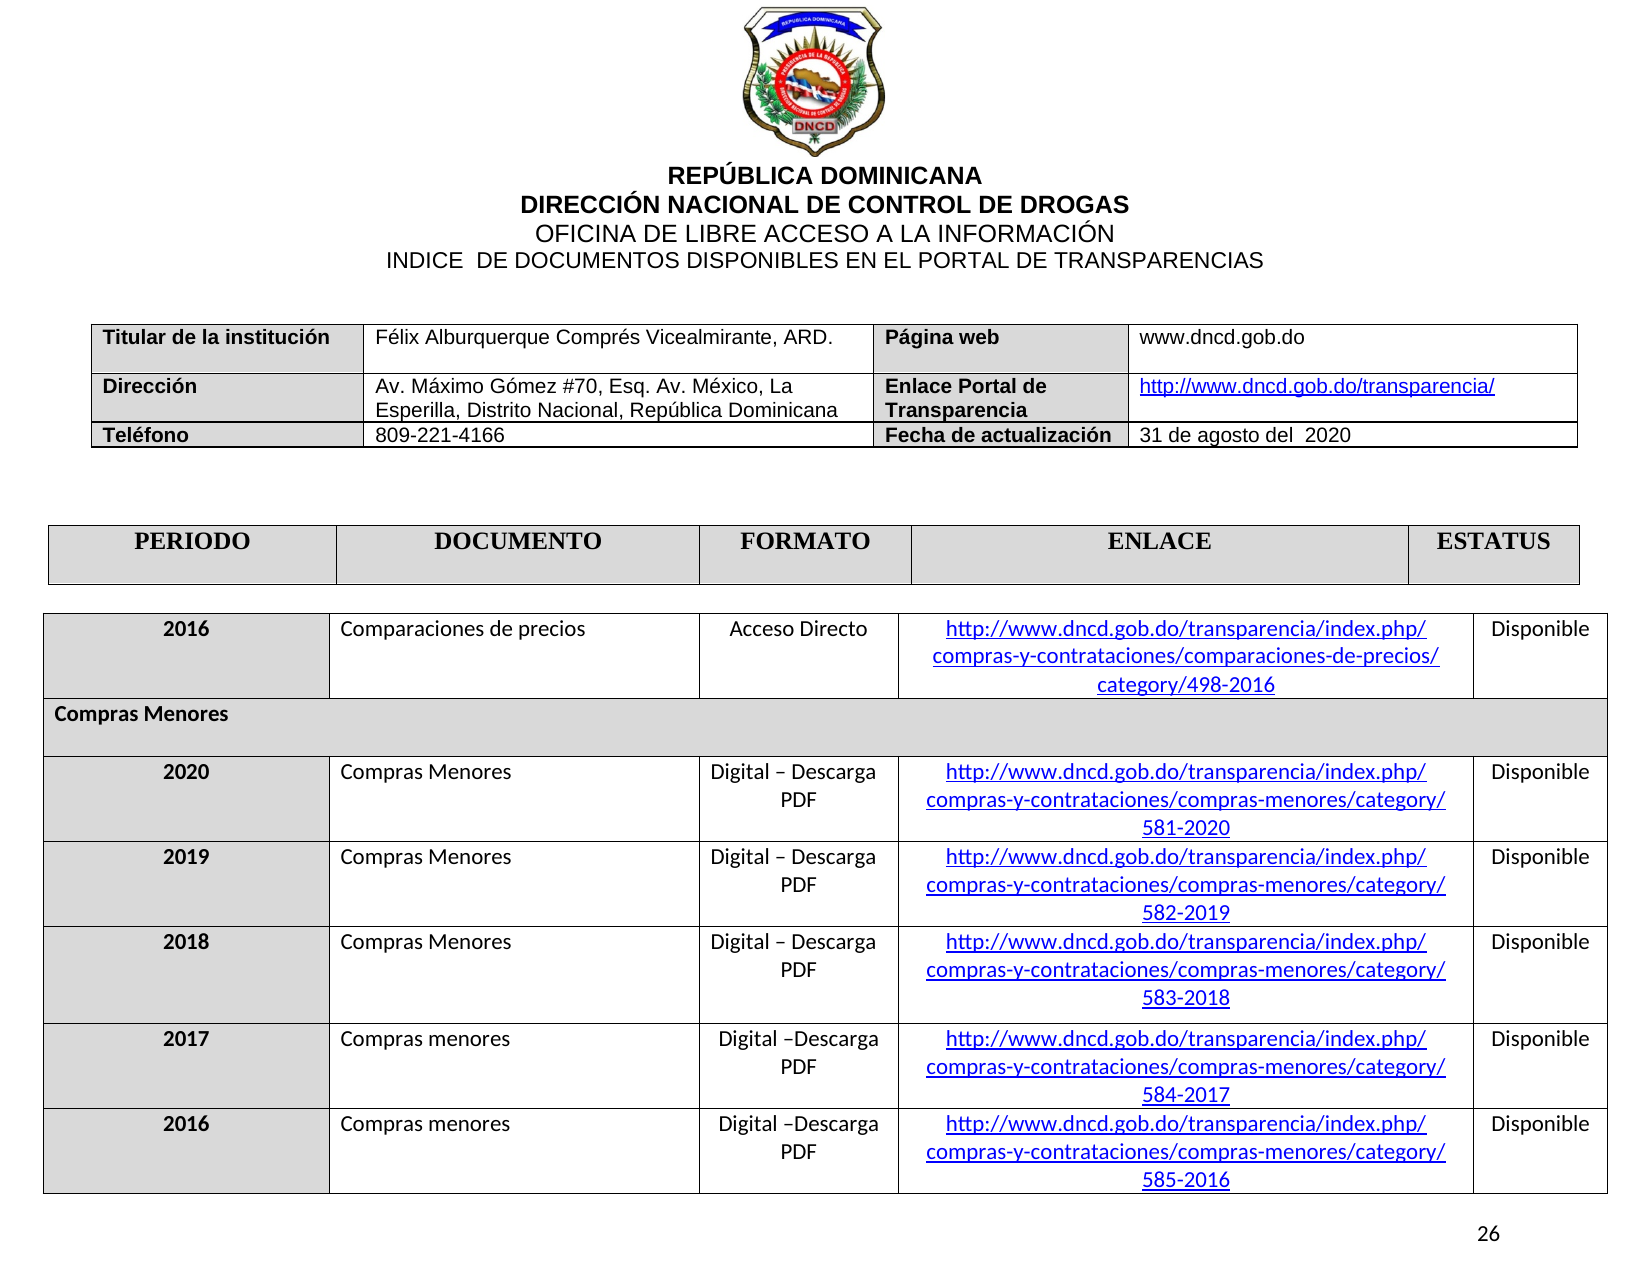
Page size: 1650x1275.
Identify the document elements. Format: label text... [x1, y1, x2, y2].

table_cell Compras Menores [330, 842, 699, 926]
table_cell Digital – Descarga PDF [700, 927, 898, 1023]
table_cell Compras Menores [44, 699, 1607, 756]
table_cell Disponible [1474, 927, 1607, 1023]
table_cell 2016 [44, 614, 329, 698]
table_cell 2016 [44, 1109, 329, 1193]
table_cell Disponible [1474, 614, 1607, 698]
table_cell http://www.dncd.gob.do/transparencia/index.php/compras-y-contrataciones/compras-menores/category/583-2018 [899, 927, 1473, 1023]
table_cell 2020 [44, 757, 329, 841]
table_cell Digital – Descarga PDF [700, 842, 898, 926]
table_cell Disponible [1474, 1024, 1607, 1108]
table_cell 2017 [44, 1024, 329, 1108]
table_cell http://www.dncd.gob.do/transparencia/index.php/compras-y-contrataciones/compras-menores/category/584-2017 [899, 1024, 1473, 1108]
table_cell 2019 [44, 842, 329, 926]
table_cell Digital – Descarga PDF [700, 757, 898, 841]
table_cell Compras Menores [330, 927, 699, 1023]
table_cell Compras Menores [330, 757, 699, 841]
table_cell Disponible [1474, 1109, 1607, 1193]
table_cell Acceso Directo [700, 614, 898, 698]
table_cell Comparaciones de precios [330, 614, 699, 698]
table_cell http://www.dncd.gob.do/transparencia/index.php/compras-y-contrataciones/compras-menores/category/581-2020 [899, 757, 1473, 841]
table_cell Disponible [1474, 757, 1607, 841]
table_cell http://www.dncd.gob.do/transparencia/index.php/compras-y-contrataciones/comparaciones-de-precios/category/498-2016 [899, 614, 1473, 698]
table_cell Compras menores [330, 1024, 699, 1108]
table_cell Digital –Descarga PDF [700, 1024, 898, 1108]
table_cell Disponible [1474, 842, 1607, 926]
picture [742, 5, 886, 157]
table_cell 2018 [44, 927, 329, 1023]
table_cell Compras menores [330, 1109, 699, 1193]
table_cell http://www.dncd.gob.do/transparencia/index.php/compras-y-contrataciones/compras-menores/category/585-2016 [899, 1109, 1473, 1193]
table_cell http://www.dncd.gob.do/transparencia/index.php/compras-y-contrataciones/compras-menores/category/582-2019 [899, 842, 1473, 926]
table_cell Digital –Descarga PDF [700, 1109, 898, 1193]
